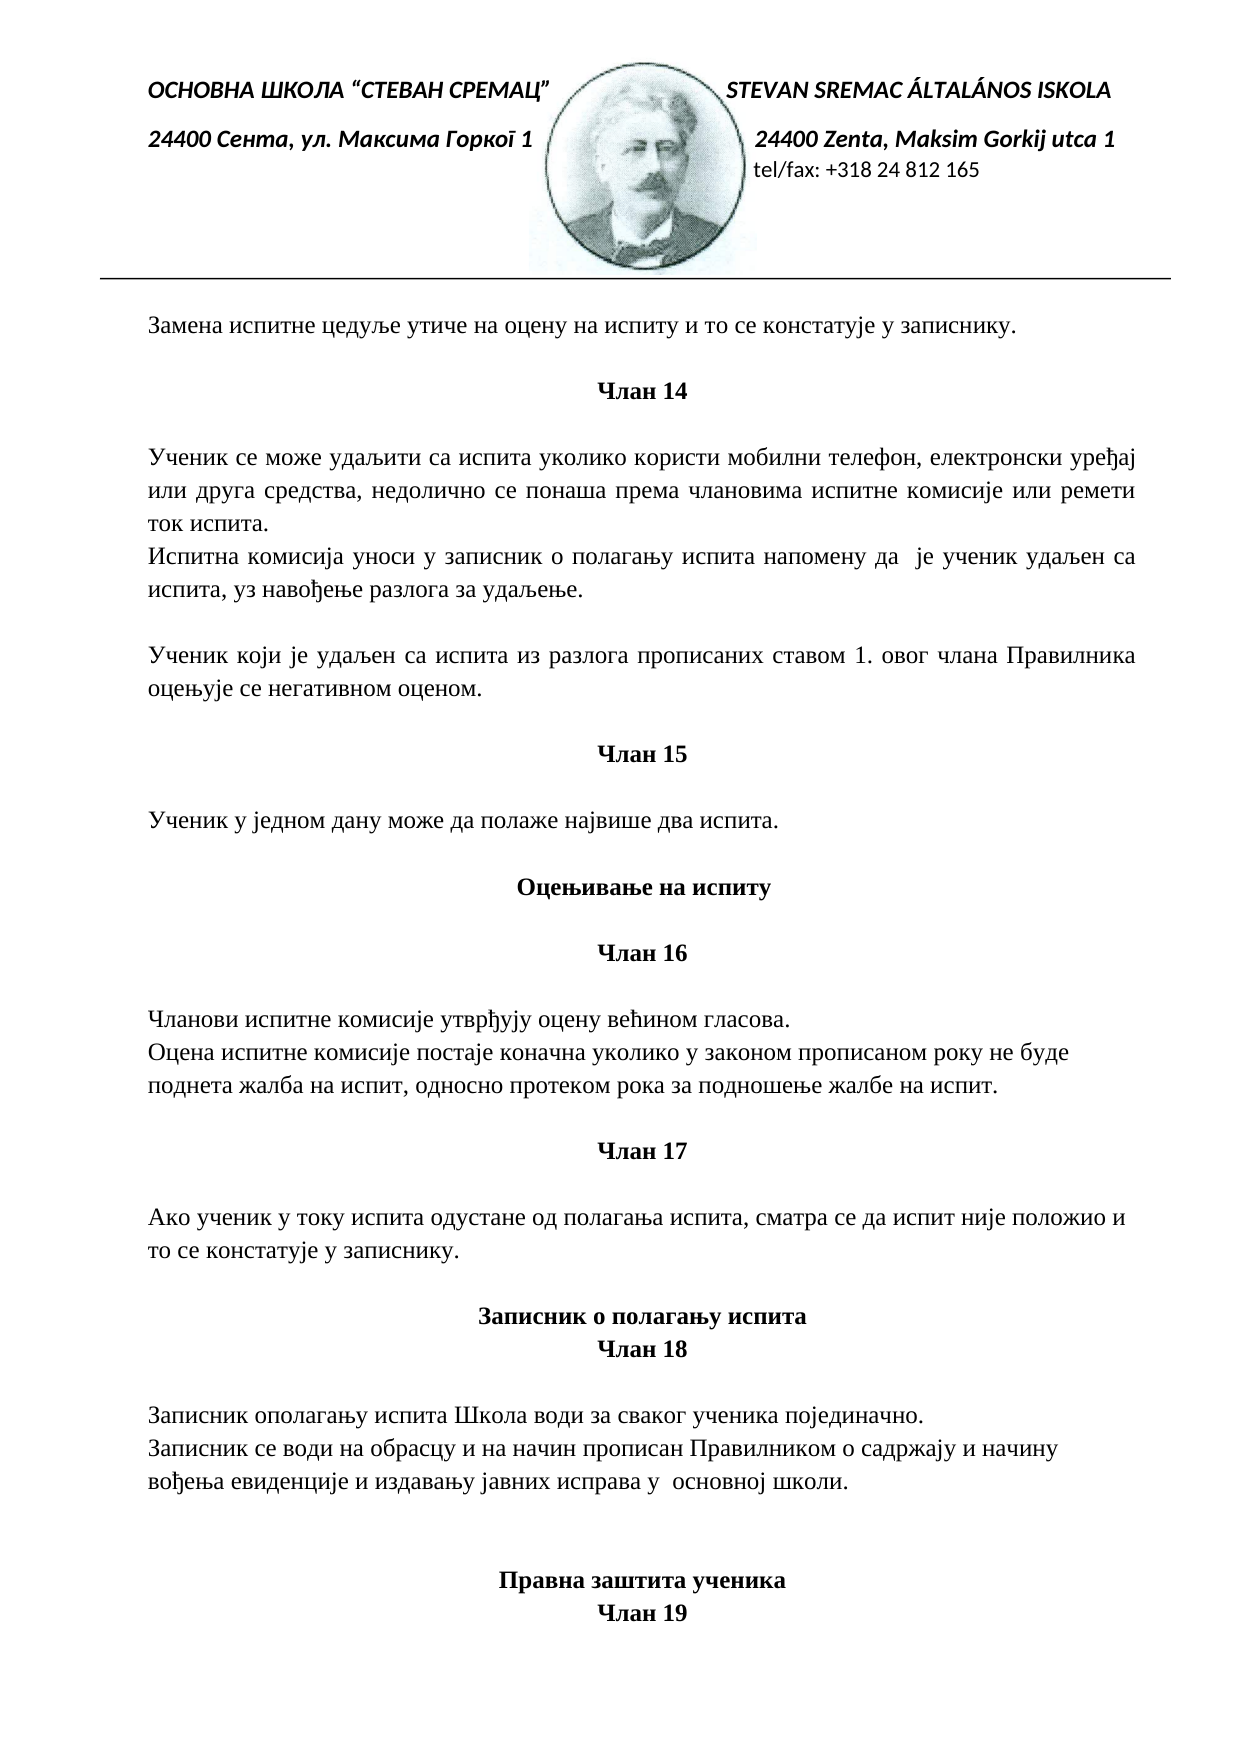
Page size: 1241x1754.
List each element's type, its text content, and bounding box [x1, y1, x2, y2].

text Записник ополагању испита Школа води за сваког ученика појединачно. [148, 1400, 1137, 1429]
text Члан 19 [148, 1598, 1137, 1627]
text Ако ученик у току испита одустане од полагања испита, сматра се да испит није положио и то се констатује у записнику. [148, 1202, 1137, 1264]
text Испитна комисија уноси у записник о полагању испита напомену да је ученик удаљен са испита, уз навођење разлога за удаљење. [148, 541, 1137, 603]
text Члан 14 [148, 376, 1137, 405]
text Замена испитне цедуље утиче на оцену на испиту и то се констатује у записнику. [148, 310, 1137, 339]
picture [528, 56, 757, 275]
text Оцена испитне комисије постаје коначна уколико у законом прописаном року не буде поднета жалба на испит, односно протеком рока за подношење жалбе на испит. [148, 1037, 1137, 1098]
text Члан 15 [148, 739, 1137, 768]
text Записник о полагању испита [148, 1301, 1137, 1330]
text Записник се води на обрасцу и на начин прописан Правилником о садржају и начину вођења евиденције и издавању јавних исправа у основној школи. [148, 1433, 1137, 1495]
text Ученик у једном дану може да полаже највише два испита. [148, 806, 1137, 834]
text Ученик који је удаљен са испита из разлога прописаних ставом 1. овог члана Правилника оцењује се негативном оценом. [148, 641, 1137, 702]
text Члан 16 [148, 938, 1137, 966]
text Правна заштита ученика [148, 1565, 1137, 1594]
text Ученик се може удаљити са испита уколико користи мобилни телефон, електронски уређај или друга средства, недолично се понаша према члановима испитне комисије или ремети ток испита. [148, 442, 1137, 537]
text Чланови испитне комисије утврђују оцену већином гласова. [148, 1004, 1137, 1032]
text Члан 18 [148, 1334, 1137, 1363]
text Оцењивање на испиту [148, 872, 1137, 900]
text Члан 17 [148, 1136, 1137, 1164]
